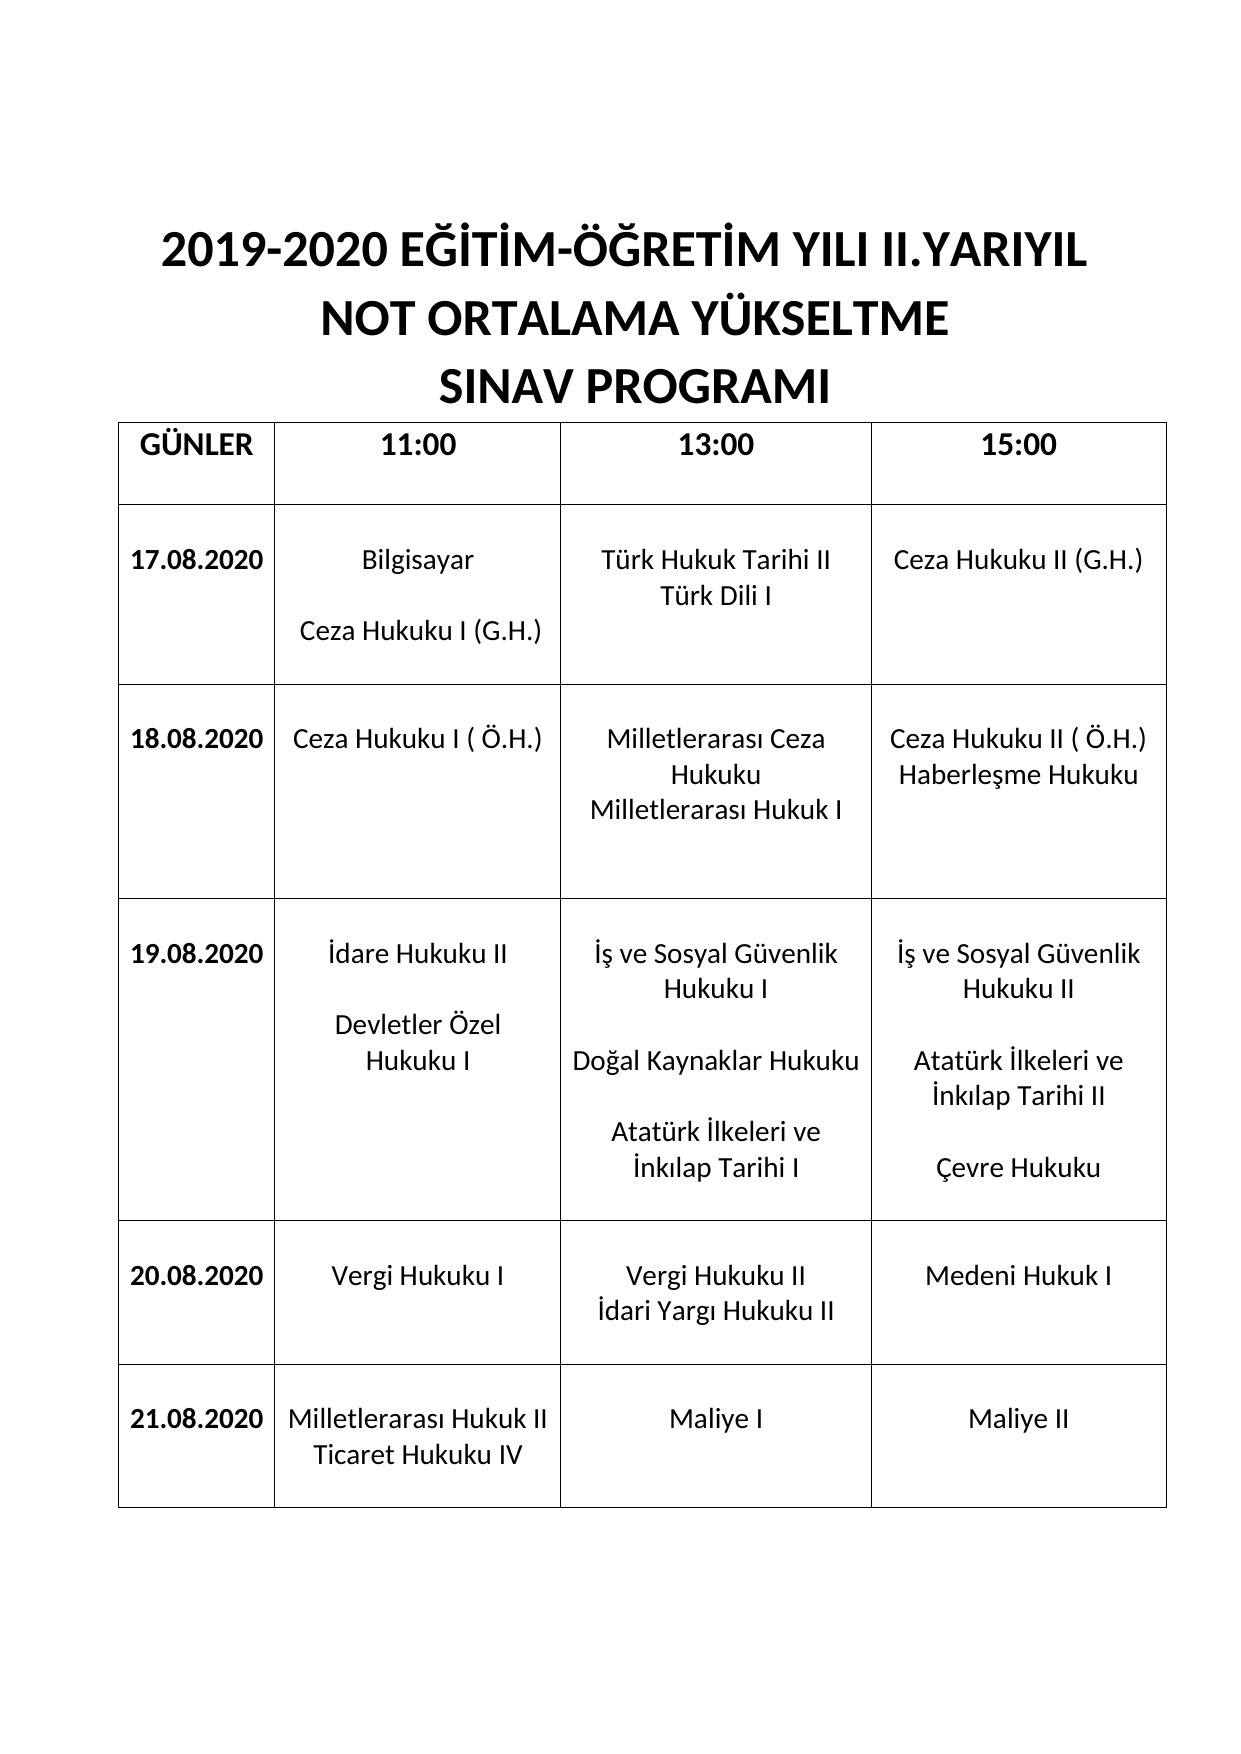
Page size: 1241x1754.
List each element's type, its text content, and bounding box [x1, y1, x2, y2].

table_cell Vergi Hukuku II İdari Yargı Hukuku II [561, 1221, 871, 1363]
text NOT ORTALAMA YÜKSELTME SINAV PROGRAMI [251, 285, 1019, 417]
table_header GÜNLER [119, 423, 274, 504]
table_cell İş ve Sosyal Güvenlik Hukuku II Atatürk İlkeleri ve İnkılap Tarihi II Çevre Hukuku [872, 899, 1166, 1220]
table_cell Maliye I [561, 1365, 871, 1507]
table_cell 18.08.2020 [119, 685, 274, 898]
table_cell Bilgisayar Ceza Hukuku I (G.H.) [275, 505, 560, 683]
table_cell Milletlerarası Ceza Hukuku Milletlerarası Hukuk I [561, 685, 871, 898]
table_cell İş ve Sosyal Güvenlik Hukuku I Doğal Kaynaklar Hukuku Atatürk İlkeleri ve İnkılap Tarihi I [561, 899, 871, 1220]
table_cell Vergi Hukuku I [275, 1221, 560, 1363]
table_cell Ceza Hukuku I ( Ö.H.) [275, 685, 560, 898]
table_header 15:00 [872, 423, 1166, 504]
table_cell 17.08.2020 [119, 505, 274, 683]
table_header 11:00 [275, 423, 560, 504]
table_cell Maliye II [872, 1365, 1166, 1507]
text 2019-2020 EĞİTİM-ÖĞRETİM YILI II.YARIYIL [88, 216, 1137, 280]
table_cell Milletlerarası Hukuk II Ticaret Hukuku IV [275, 1365, 560, 1507]
table_cell Ceza Hukuku II (G.H.) [872, 505, 1166, 683]
table_cell Türk Hukuk Tarihi II Türk Dili I [561, 505, 871, 683]
table_cell 21.08.2020 [119, 1365, 274, 1507]
table_cell 20.08.2020 [119, 1221, 274, 1363]
table_cell Ceza Hukuku II ( Ö.H.) Haberleşme Hukuku [872, 685, 1166, 898]
table_cell Medeni Hukuk I [872, 1221, 1166, 1363]
table_cell İdare Hukuku II Devletler Özel Hukuku I [275, 899, 560, 1220]
table_cell 19.08.2020 [119, 899, 274, 1220]
table_header 13:00 [561, 423, 871, 504]
